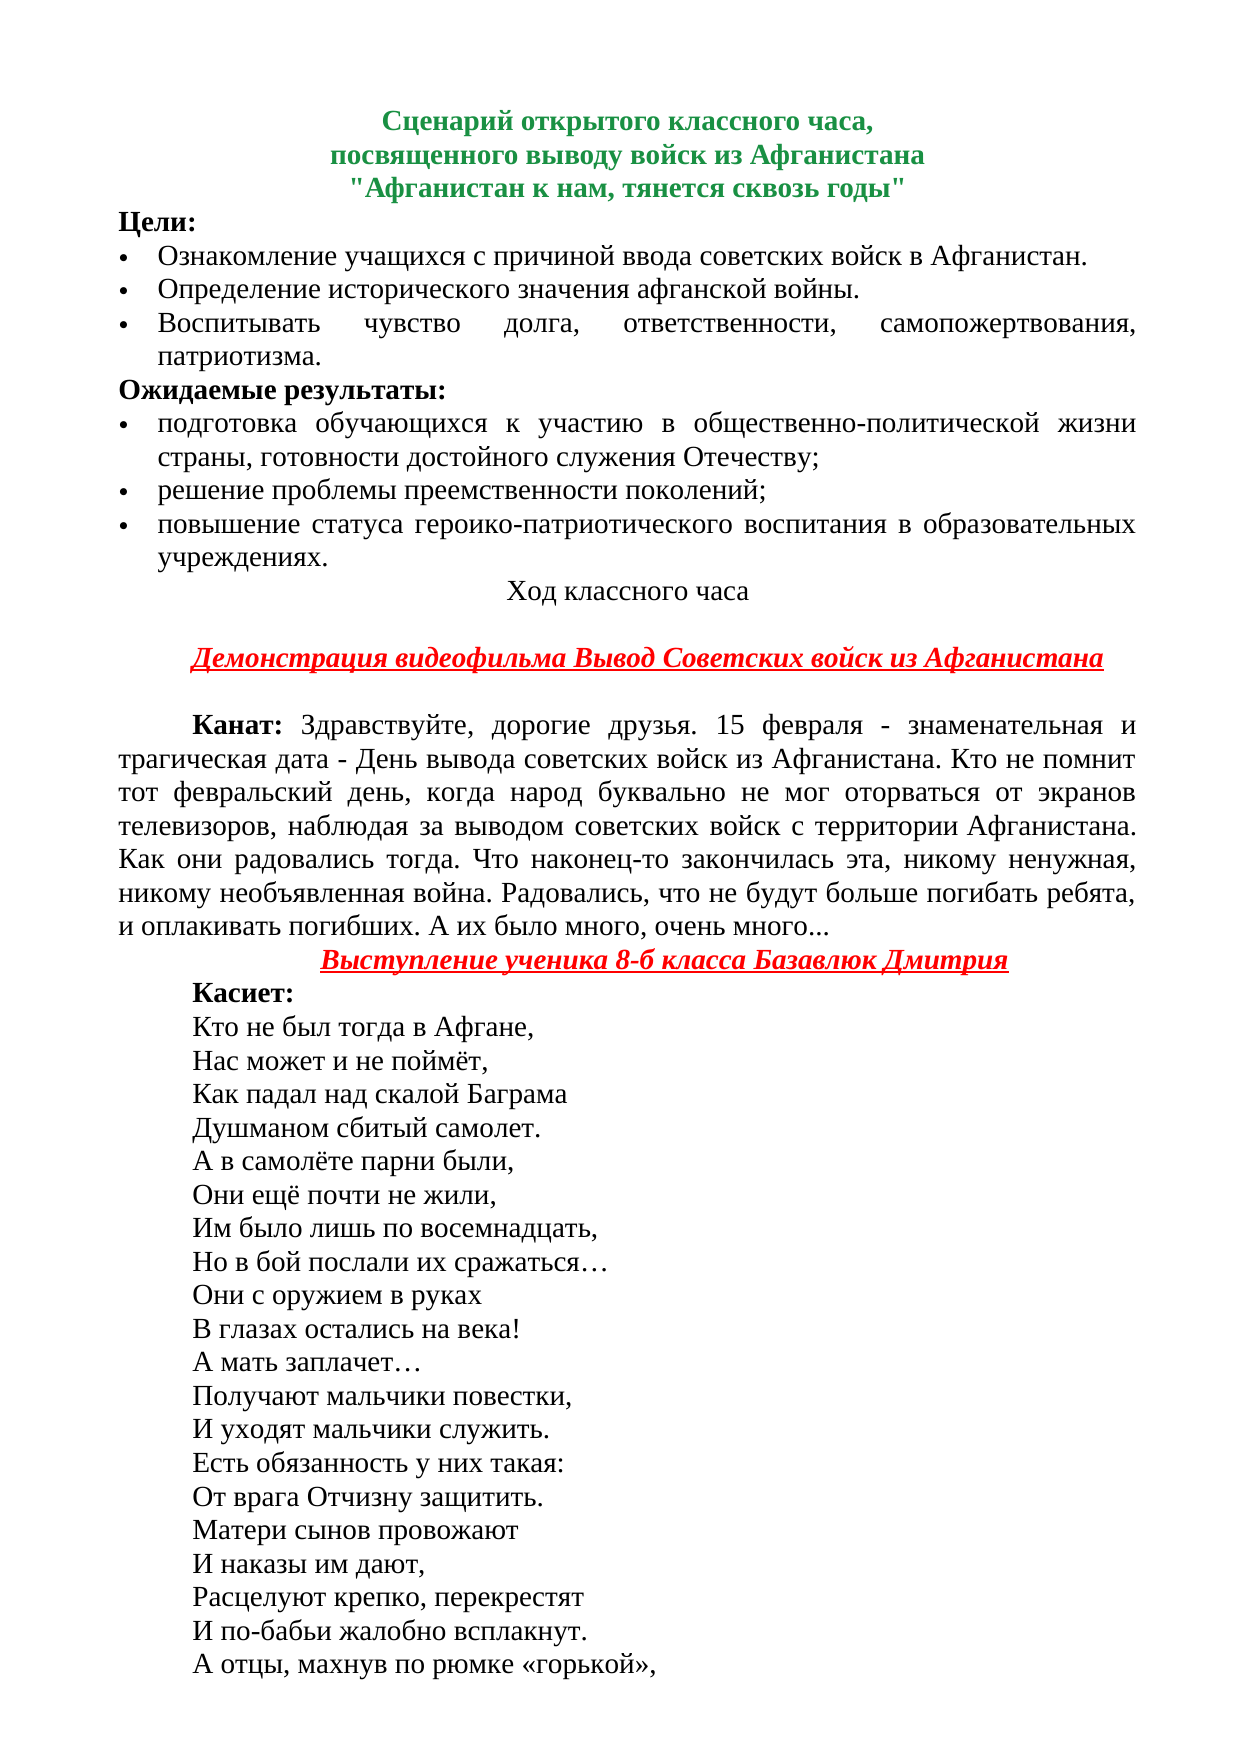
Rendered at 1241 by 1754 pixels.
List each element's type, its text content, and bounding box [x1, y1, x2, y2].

text А мать заплачет… [118, 1344, 1137, 1378]
text Кто не был тогда в Афгане, [118, 1009, 1137, 1043]
text От врага Отчизну защитить. [118, 1479, 1137, 1512]
text Сценарий открытого классного часа, [118, 103, 1137, 137]
list повышение статуса героико-патриотического воспитания в образовательных учреждениях. [120, 506, 1137, 573]
text И по-бабьи жалобно всплакнут. [118, 1613, 1137, 1646]
list Ознакомление учащихся с причиной ввода советских войск в Афганистан. [120, 238, 1137, 271]
text В глазах остались на века! [118, 1311, 1137, 1344]
text А в самолёте парни были, [118, 1143, 1137, 1177]
text Ход классного часа [118, 573, 1137, 607]
text Получают мальчики повестки, [118, 1378, 1137, 1412]
list решение проблемы преемственности поколений; [120, 472, 1137, 506]
list Воспитывать чувство долга, ответственности, самопожертвования, патриотизма. [120, 305, 1137, 372]
text Есть обязанность у них такая: [118, 1445, 1137, 1479]
text Им было лишь по восемнадцать, [118, 1210, 1137, 1244]
text посвященного выводу войск из Афганистана [118, 137, 1137, 171]
text Как падал над скалой Баграма [118, 1076, 1137, 1110]
text Они с оружием в руках [118, 1277, 1137, 1311]
text Ожидаемые результаты: [118, 372, 1137, 405]
text "Афганистан к нам, тянется сквозь годы" [118, 171, 1137, 204]
text А отцы, махнув по рюмке «горькой», [118, 1646, 1137, 1680]
text Демонстрация видеофильма Вывод Советских войск из Афганистана [118, 640, 1137, 674]
text Нас может и не поймёт, [118, 1043, 1137, 1076]
text И уходят мальчики служить. [118, 1412, 1137, 1445]
text Касиет: [118, 976, 1137, 1009]
text Они ещё почти не жили, [118, 1177, 1137, 1210]
list Определение исторического значения афганской войны. [120, 271, 1137, 305]
text И наказы им дают, [118, 1546, 1137, 1579]
text Душманом сбитый самолет. [118, 1110, 1137, 1143]
text Канат: Здравствуйте, дорогие друзья. 15 февраля - знаменательная и трагическая дата - День вывода советских войск из Афганистана. Кто не помнит тот февральский день, когда народ буквально не мог оторваться от экранов телевизоров, наблюдая за выводом советских войск с территории Афганистана. Как они радовались тогда. Что наконец-то закончилась эта, никому ненужная, никому необъявленная война. Радовались, что не будут больше погибать ребята, и оплакивать погибших. А их было много, очень много... [118, 707, 1137, 942]
text Но в бой послали их сражаться… [118, 1244, 1137, 1277]
text Цели: [118, 204, 1137, 238]
text Выступление ученика 8-б класса Базавлюк Дмитрия [118, 942, 1137, 976]
text Расцелуют крепко, перекрестят [118, 1579, 1137, 1613]
text Матери сынов провожают [118, 1512, 1137, 1546]
list подготовка обучающихся к участию в общественно-политической жизни страны, готовности достойного служения Отечеству; [120, 405, 1137, 472]
